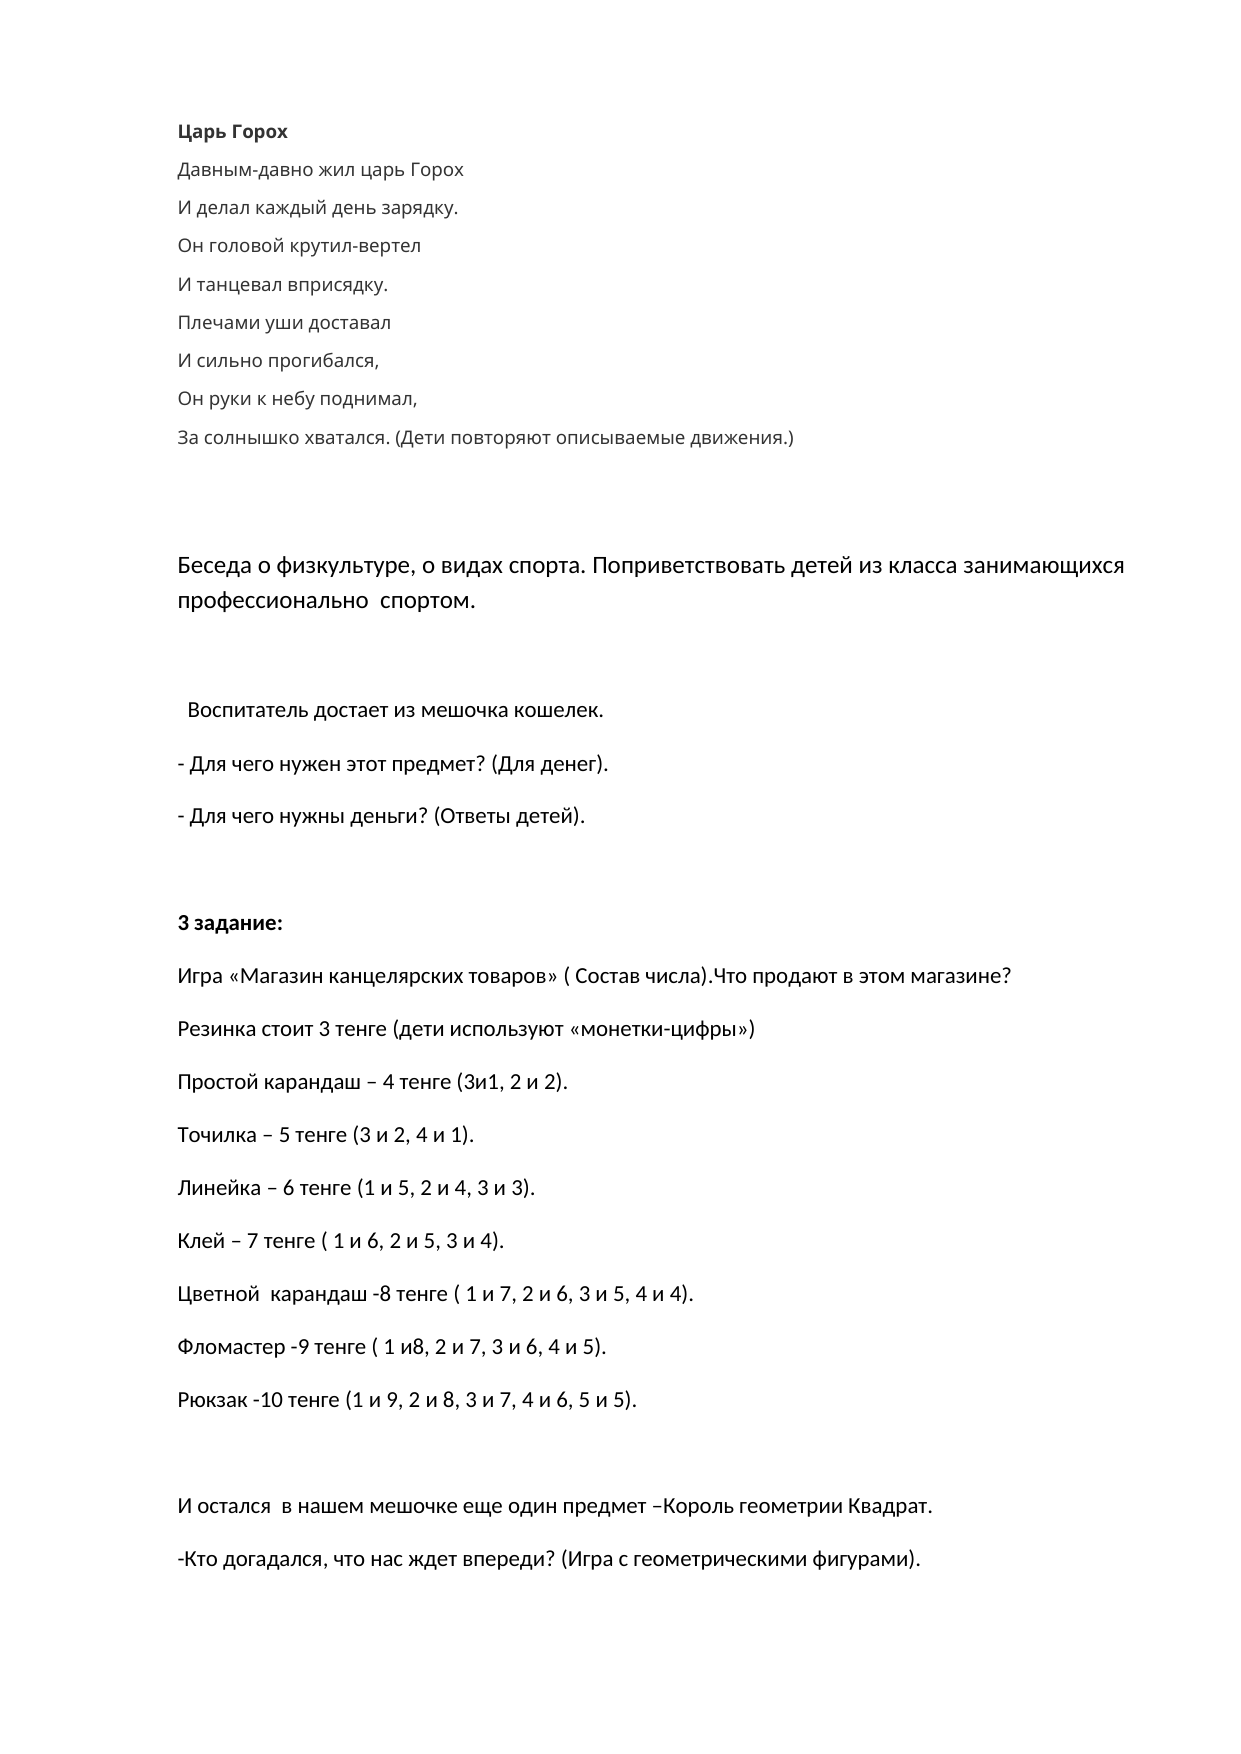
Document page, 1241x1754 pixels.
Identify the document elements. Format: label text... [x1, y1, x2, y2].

text Простой карандаш – 4 тенге (3и1, 2 и 2). [177, 1067, 1152, 1095]
text Воспитатель достает из мешочка кошелек. [177, 696, 1152, 724]
text Царь Горох Давным-давно жил царь Горох И делал каждый день зарядку. Он головой крутил-вертел И танцевал вприсядку. Плечами уши доставал И сильно прогибался, Он руки к небу поднимал, За солнышко хватался. (Дети повторяют описываемые движения.) [177, 118, 1152, 449]
text 3 задание: [177, 908, 1152, 936]
text -Кто догадался, что нас ждет впереди? (Игра с геометрическими фигурами). [177, 1544, 1152, 1572]
text Рюкзак -10 тенге (1 и 9, 2 и 8, 3 и 7, 4 и 6, 5 и 5). [177, 1385, 1152, 1413]
text - Для чего нужны деньги? (Ответы детей). [177, 802, 1152, 830]
text Линейка – 6 тенге (1 и 5, 2 и 4, 3 и 3). [177, 1173, 1152, 1201]
text Фломастер -9 тенге ( 1 и8, 2 и 7, 3 и 6, 4 и 5). [177, 1332, 1152, 1360]
text Точилка – 5 тенге (3 и 2, 4 и 1). [177, 1120, 1152, 1148]
text Резинка стоит 3 тенге (дети используют «монетки-цифры») [177, 1014, 1152, 1042]
text - Для чего нужен этот предмет? (Для денег). [177, 749, 1152, 777]
text Клей – 7 тенге ( 1 и 6, 2 и 5, 3 и 4). [177, 1226, 1152, 1254]
text Игра «Магазин канцелярских товаров» ( Состав числа).Что продают в этом магазине? [177, 961, 1152, 989]
text Цветной карандаш -8 тенге ( 1 и 7, 2 и 6, 3 и 5, 4 и 4). [177, 1279, 1152, 1307]
text Беседа о физкультуре, о видах спорта. Поприветствовать детей из класса занимающихся профессионально спортом. [177, 549, 1152, 614]
text И остался в нашем мешочке еще один предмет –Король геометрии Квадрат. [177, 1491, 1152, 1519]
